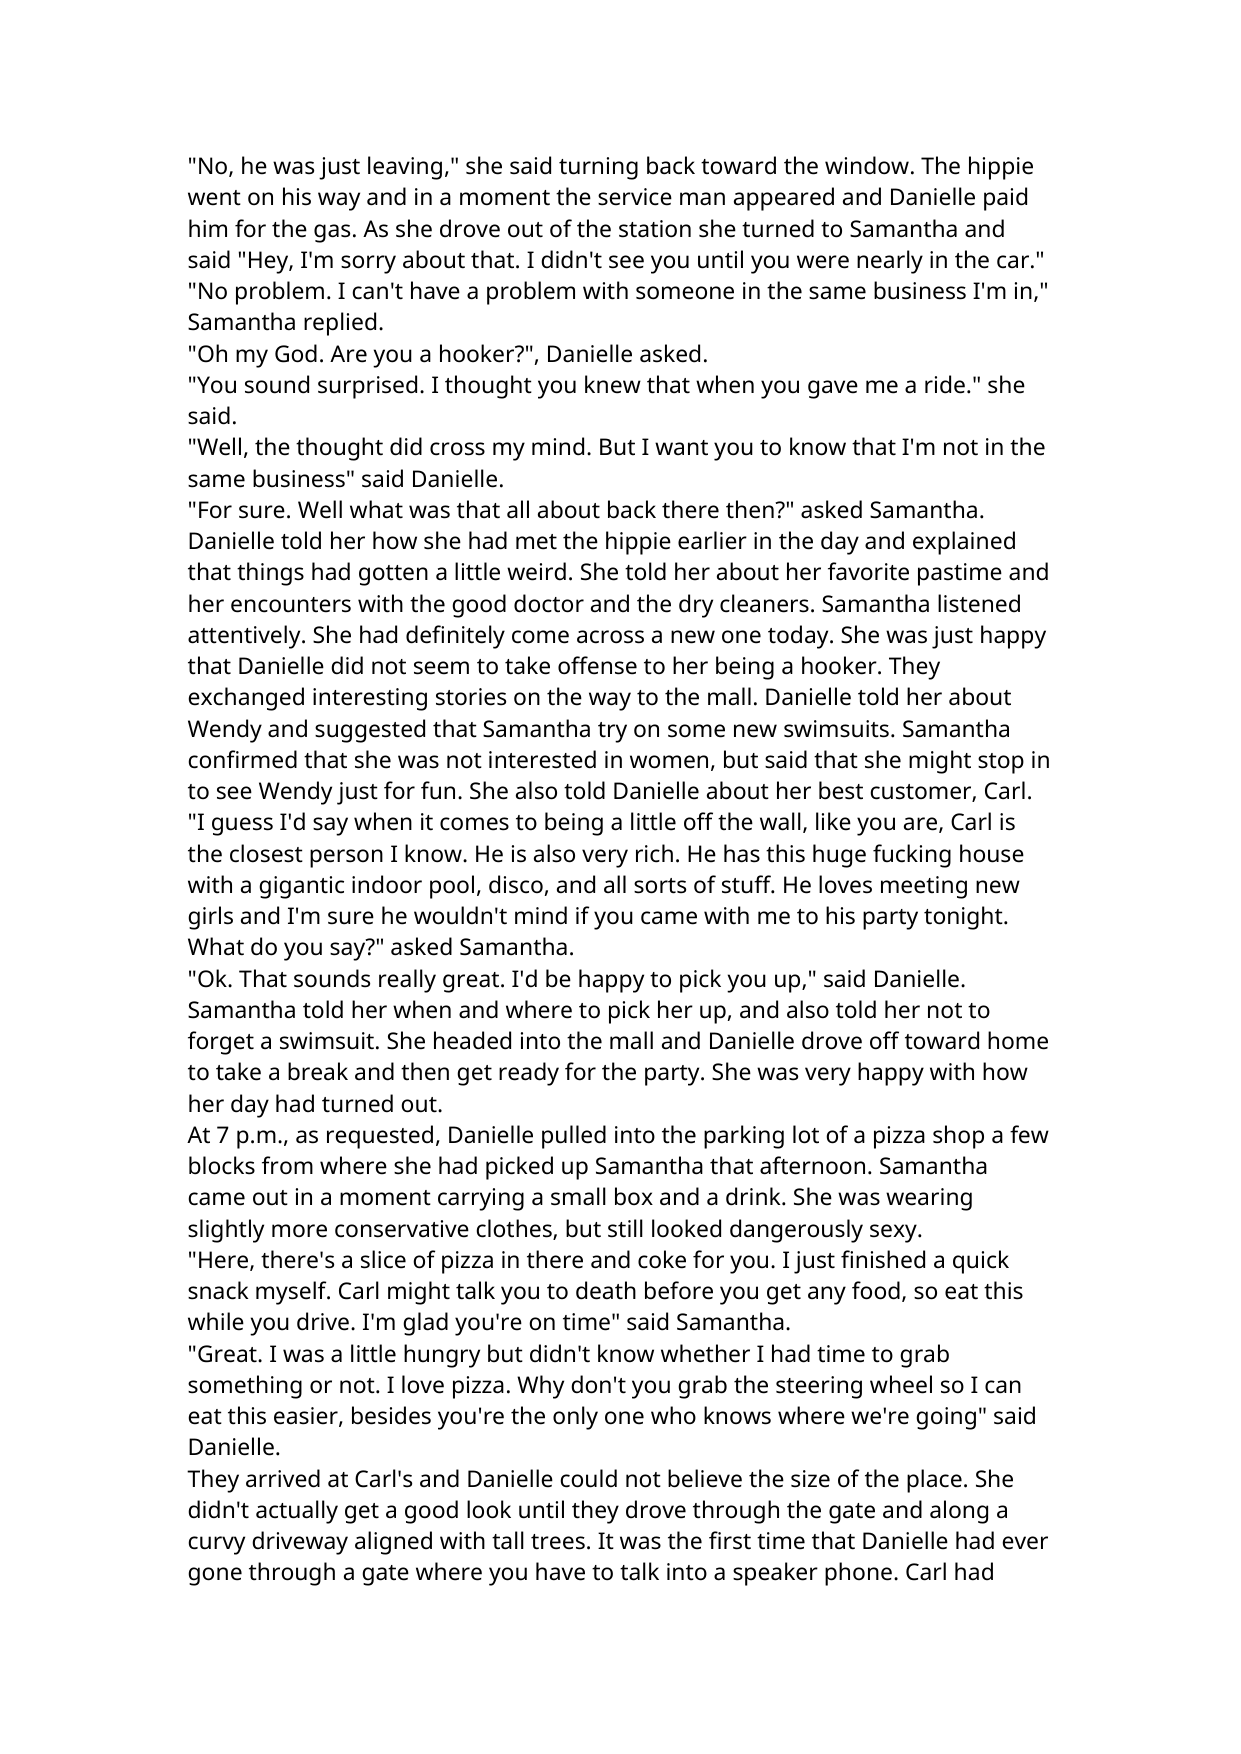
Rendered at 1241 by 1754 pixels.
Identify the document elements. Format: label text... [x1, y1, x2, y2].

text "No, he was just leaving," she said turning back toward the window. The hippie went on his way and in a moment the service man appeared and Danielle paid him for the gas. As she drove out of the station she turned to Samantha and said "Hey, I'm sorry about that. I didn't see you until you were nearly in the car." [187, 150, 1053, 275]
text "You sound surprised. I thought you knew that when you gave me a ride." she said. [187, 369, 1053, 431]
text "I guess I'd say when it comes to being a little off the wall, like you are, Carl is the closest person I know. He is also very rich. He has this huge fucking house with a gigantic indoor pool, disco, and all sorts of stuff. He loves meeting new girls and I'm sure he wouldn't mind if you came with me to his party tonight. What do you say?" asked Samantha. [187, 806, 1053, 962]
text "Oh my God. Are you a hooker?", Danielle asked. [187, 337, 1053, 369]
text "No problem. I can't have a problem with someone in the same business I'm in," Samantha replied. [187, 275, 1053, 337]
text "For sure. Well what was that all about back there then?" asked Samantha. [187, 494, 1053, 525]
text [187, 1462, 1053, 1587]
text "Great. I was a little hungry but didn't know whether I had time to grab something or not. I love pizza. Why don't you grab the steering wheel so I can eat this easier, besides you're the only one who knows where we're going" said Danielle. [187, 1337, 1053, 1462]
text Danielle told her how she had met the hippie earlier in the day and explained that things had gotten a little weird. She told her about her favorite pastime and her encounters with the good doctor and the dry cleaners. Samantha listened attentively. She had definitely come across a new one today. She was just happy that Danielle did not seem to take offense to her being a hooker. They exchanged interesting stories on the way to the mall. Danielle told her about Wendy and suggested that Samantha try on some new swimsuits. Samantha confirmed that she was not interested in women, but said that she might stop in to see Wendy just for fun. She also told Danielle about her best customer, Carl. [187, 525, 1053, 806]
text At 7 p.m., as requested, Danielle pulled into the parking lot of a pizza shop a few blocks from where she had picked up Samantha that afternoon. Samantha came out in a moment carrying a small box and a drink. She was wearing slightly more conservative clothes, but still looked dangerously sexy. [187, 1119, 1053, 1244]
text "Ok. That sounds really great. I'd be happy to pick you up," said Danielle. [187, 962, 1053, 994]
text Samantha told her when and where to pick her up, and also told her not to forget a swimsuit. She headed into the mall and Danielle drove off toward home to take a break and then get ready for the party. She was very happy with how her day had turned out. [187, 994, 1053, 1119]
text "Well, the thought did cross my mind. But I want you to know that I'm not in the same business" said Danielle. [187, 431, 1053, 494]
text "Here, there's a slice of pizza in there and coke for you. I just finished a quick snack myself. Carl might talk you to death before you get any food, so eat this while you drive. I'm glad you're on time" said Samantha. [187, 1244, 1053, 1337]
